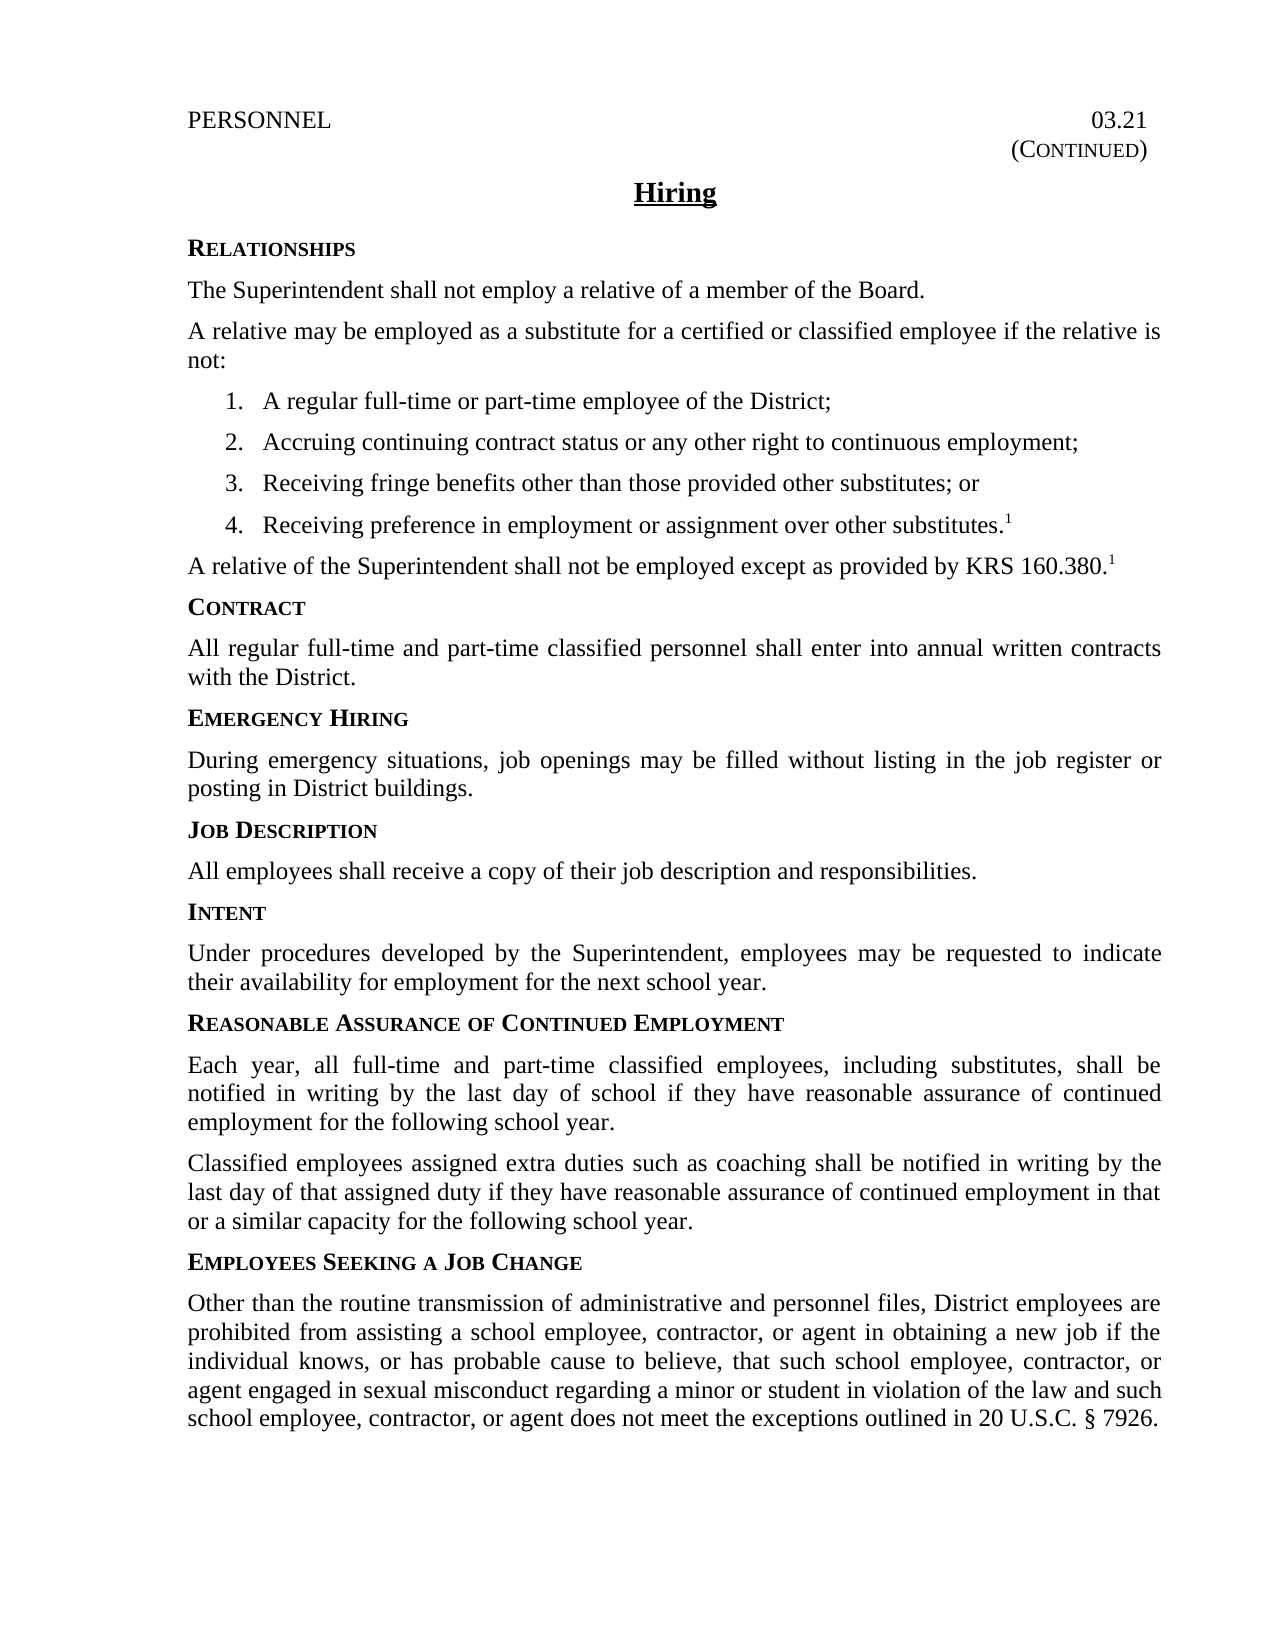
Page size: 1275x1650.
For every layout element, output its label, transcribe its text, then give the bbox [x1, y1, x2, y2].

text A relative of the Superintendent shall not be employed except as provided by KRS 160.380.1 [187, 551, 1162, 580]
title Hiring [187, 175, 1162, 208]
list Receiving fringe benefits other than those provided other substitutes; or [225, 468, 1162, 497]
text Other than the routine transmission of administrative and personnel files, District employees are prohibited from assisting a school employee, contractor, or agent in obtaining a new job if the individual knows, or has probable cause to believe, that such school employee, contractor, or agent engaged in sexual misconduct regarding a minor or student in violation of the law and such school employee, contractor, or agent does not meet the exceptions outlined in 20 U.S.C. § 7926. [187, 1288, 1162, 1432]
subtitle Employees Seeking a Job Change [187, 1247, 1162, 1276]
subtitle (Continued) [187, 134, 1162, 162]
list A regular full-time or part-time employee of the District; [225, 386, 1162, 415]
text Each year, all full-time and part-time classified employees, including substitutes, shall be notified in writing by the last day of school if they have reasonable assurance of continued employment for the following school year. [187, 1050, 1162, 1136]
text During emergency situations, job openings may be filled without listing in the job register or posting in District buildings. [187, 745, 1162, 802]
text A relative may be employed as a substitute for a certified or classified employee if the relative is not: [187, 316, 1162, 373]
text Classified employees assigned extra duties such as coaching shall be notified in writing by the last day of that assigned duty if they have reasonable assurance of continued employment in that or a similar capacity for the following school year. [187, 1148, 1162, 1235]
subtitle Emergency Hiring [187, 703, 1162, 732]
subtitle Reasonable Assurance of Continued Employment [187, 1008, 1162, 1037]
list Receiving preference in employment or assignment over other substitutes.1 [225, 510, 1162, 538]
subtitle Contract [187, 592, 1162, 621]
subtitle Relationships [187, 233, 1162, 262]
subtitle PERSONNEL BJ03.21 [187, 105, 1162, 134]
text All regular full-time and part-time classified personnel shall enter into annual written contracts with the District. [187, 633, 1162, 691]
text All employees shall receive a copy of their job description and responsibilities. [187, 856, 1162, 885]
text Under procedures developed by the Superintendent, employees may be requested to indicate their availability for employment for the next school year. [187, 938, 1162, 996]
subtitle Intent [187, 897, 1162, 926]
text The Superintendent shall not employ a relative of a member of the Board. [187, 275, 1162, 303]
list Accruing continuing contract status or any other right to continuous employment; [225, 427, 1162, 456]
subtitle Job Description [187, 815, 1162, 843]
